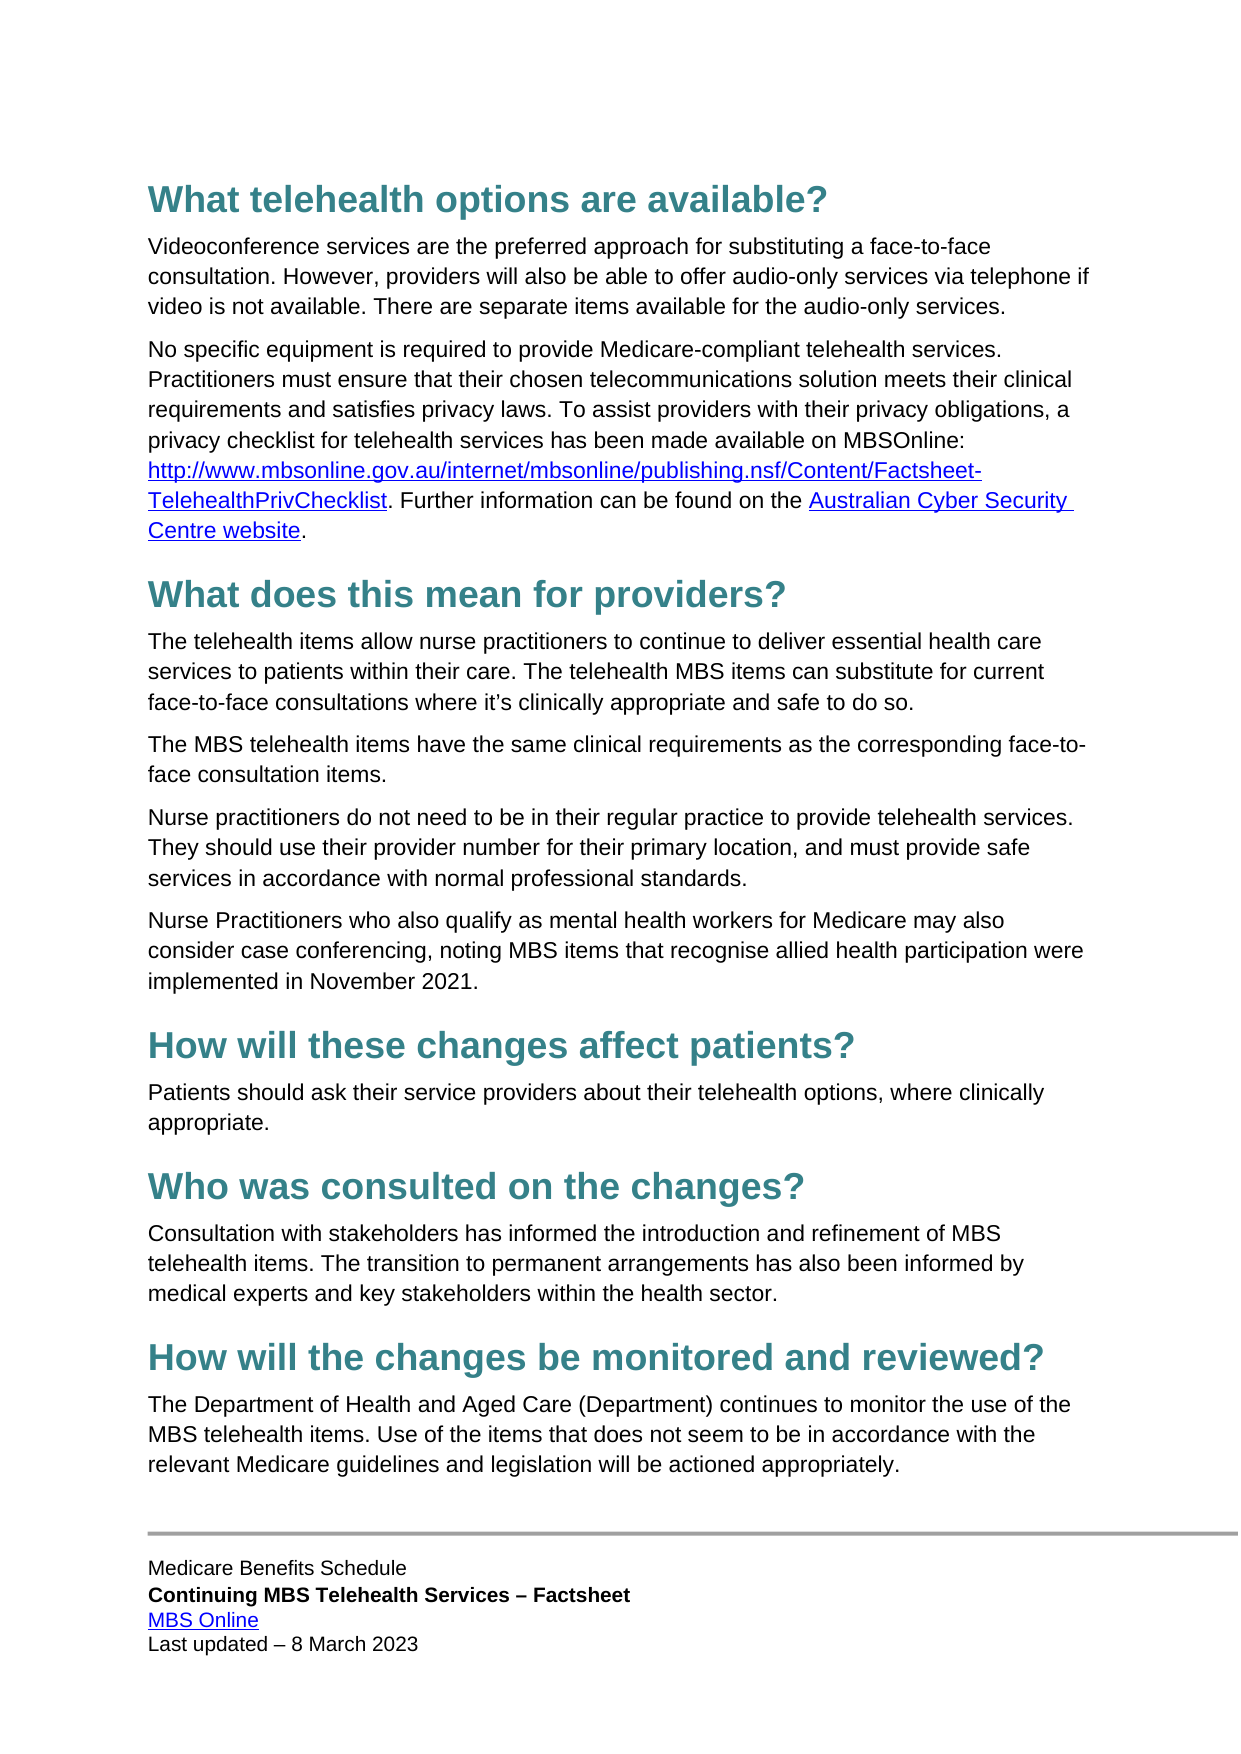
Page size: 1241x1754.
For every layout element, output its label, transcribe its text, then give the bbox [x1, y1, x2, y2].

text Consultation with stakeholders has informed the introduction and refinement of MBS telehealth items. The transition to permanent arrangements has also been informed by medical experts and key stakeholders within the health sector. [148, 1219, 1092, 1306]
text Nurse Practitioners who also qualify as mental health workers for Medicare may also consider case conferencing, noting MBS items that recognise allied health participation were implemented in November 2021. [148, 907, 1092, 994]
text The telehealth items allow nurse practitioners to continue to deliver essential health care services to patients within their care. The telehealth MBS items can substitute for current face-to-face consultations where it’s clinically appropriate and safe to do so. [148, 628, 1092, 715]
text Nurse practitioners do not need to be in their regular practice to provide telehealth services. They should use their provider number for their primary location, and must provide safe services in accordance with normal professional standards. [148, 804, 1092, 891]
text Videoconference services are the preferred approach for substituting a face-to-face consultation. However, providers will also be able to offer audio-only services via telephone if video is not available. There are separate items available for the audio-only services. [148, 233, 1092, 319]
text The MBS telehealth items have the same clinical requirements as the corresponding face-to-face consultation items. [148, 731, 1092, 788]
subtitle What telehealth options are available? [148, 177, 1092, 220]
subtitle Who was consulted on the changes? [148, 1164, 1092, 1207]
subtitle What does this mean for providers? [148, 572, 1092, 616]
subtitle How will the changes be monitored and reviewed? [148, 1335, 1092, 1378]
text The Department of Health and Aged Care (Department) continues to monitor the use of the MBS telehealth items. Use of the items that does not seem to be in accordance with the relevant Medicare guidelines and legislation will be actioned appropriately. [148, 1391, 1092, 1477]
text Patients should ask their service providers about their telehealth options, where clinically appropriate. [148, 1078, 1092, 1135]
subtitle How will these changes affect patients? [148, 1023, 1092, 1066]
text No specific equipment is required to provide Medicare-compliant telehealth services. Practitioners must ensure that their chosen telecommunications solution meets their clinical requirements and satisfies privacy laws. To assist providers with their privacy obligations, a privacy checklist for telehealth services has been made available on MBSOnline: http://www.mbsonline.gov.au/internet/mbsonline/publishing.nsf/Content/Factsheet-TelehealthPrivChecklist. Further information can be found on the Australian Cyber Security Centre website. [148, 336, 1092, 543]
